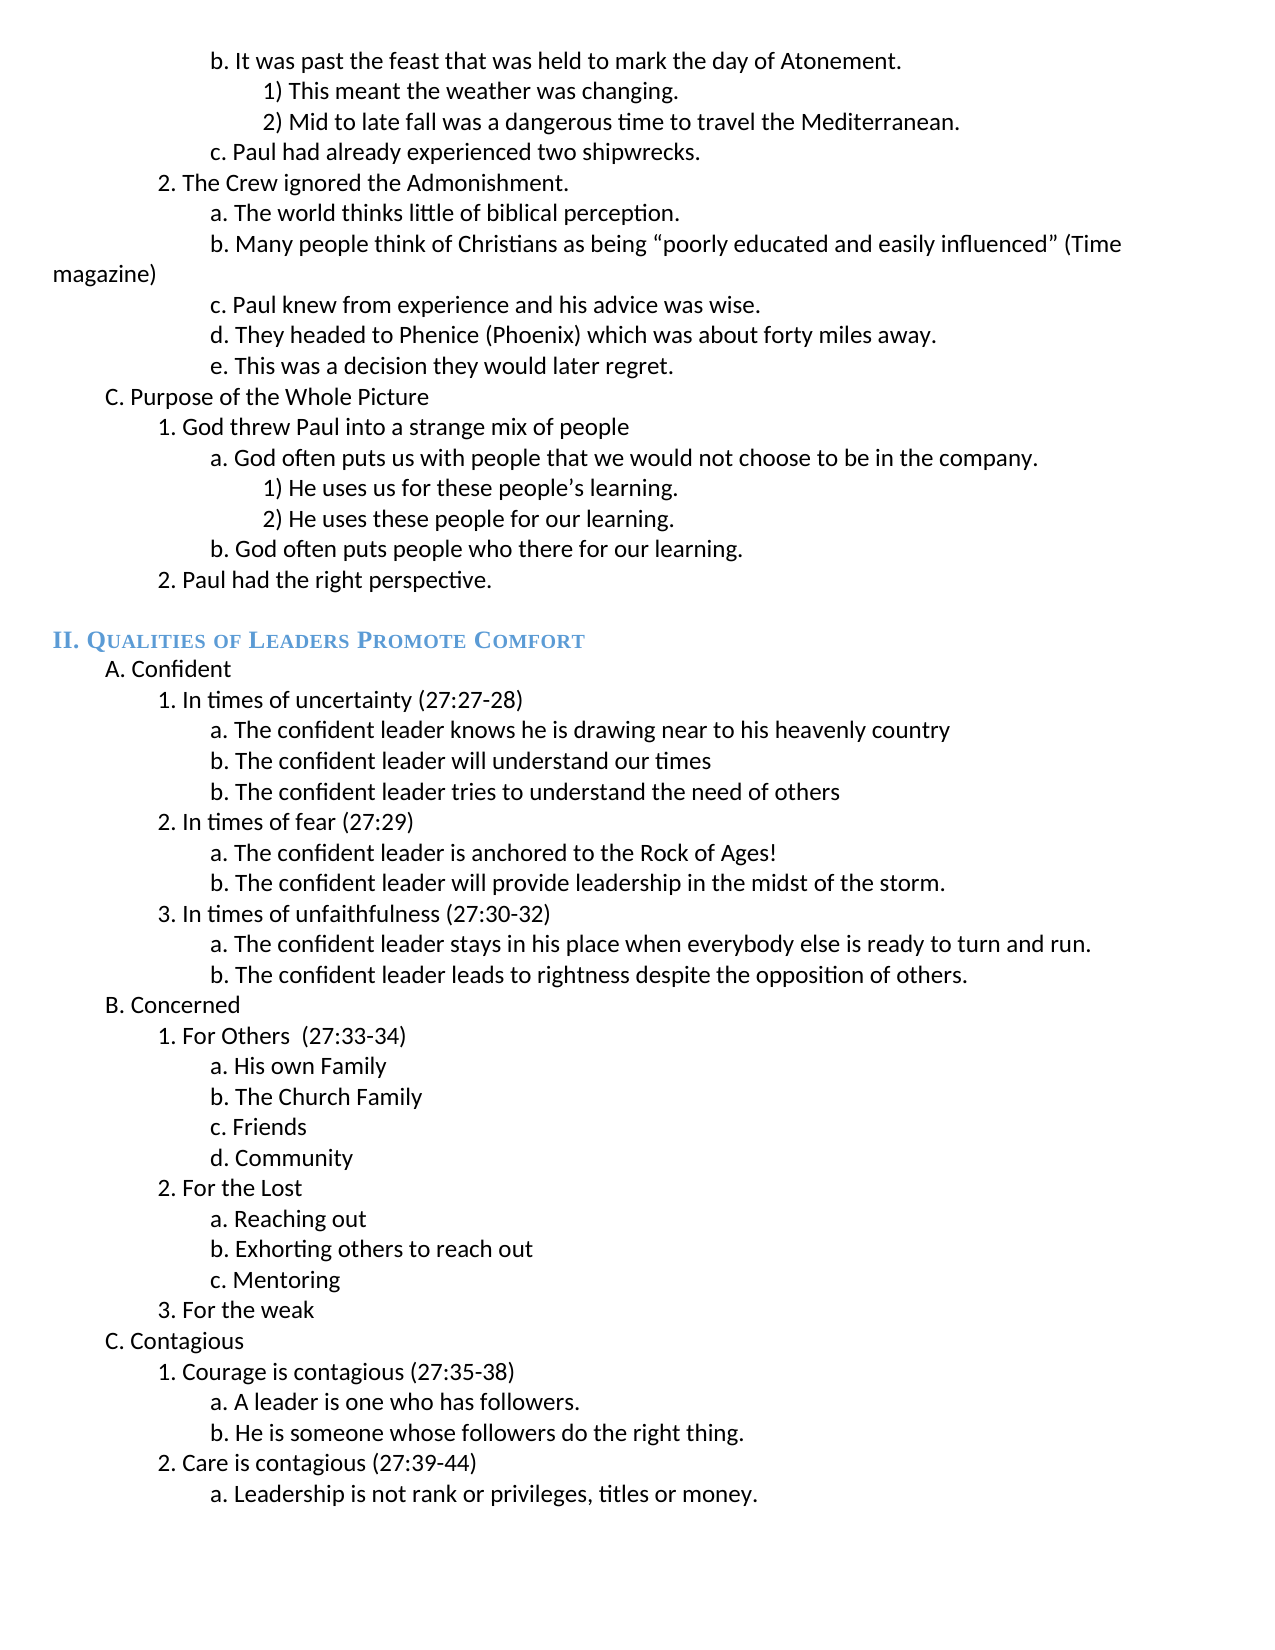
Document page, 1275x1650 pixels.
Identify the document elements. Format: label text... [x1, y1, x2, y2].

text C. Contagious [52, 1325, 1230, 1356]
text b. It was past the feast that was held to mark the day of Atonement. [52, 45, 1230, 76]
text e. This was a decision they would later regret. [52, 350, 1230, 381]
text b. The confident leader will provide leadership in the midst of the storm. [52, 867, 1230, 898]
text 2. The Crew ignored the Admonishment. [52, 167, 1230, 198]
text 1. For Others (27:33-34) [52, 1020, 1230, 1050]
text a. The confident leader knows he is drawing near to his heavenly country [52, 715, 1230, 745]
subtitle c. Paul had already experienced two shipwrecks. [52, 137, 1230, 167]
subtitle c. Friends [52, 1111, 1230, 1142]
text 1) This meant the weather was changing. [52, 76, 1230, 106]
text 1. God threw Paul into a strange mix of people [52, 411, 1230, 442]
text 3. For the weak [52, 1294, 1230, 1325]
text 2. For the Lost [52, 1172, 1230, 1203]
text b. The confident leader will understand our times [52, 745, 1230, 776]
text d. They headed to Phenice (Phoenix) which was about forty miles away. [52, 320, 1230, 350]
text b. The confident leader tries to understand the need of others [52, 776, 1230, 806]
text d. Community [52, 1142, 1230, 1172]
text 2. Care is contagious (27:39-44) [52, 1447, 1230, 1478]
text a. Leadership is not rank or privileges, titles or money. [52, 1478, 1230, 1508]
text II. Qualities of Leaders Promote Comfort [52, 625, 1230, 654]
text a. The confident leader stays in his place when everybody else is ready to turn and run. [52, 928, 1230, 959]
text 1. In times of uncertainty (27:27-28) [52, 684, 1230, 715]
text a. His own Family [52, 1050, 1230, 1081]
text b. The confident leader leads to rightness despite the opposition of others. [52, 959, 1230, 989]
text 2. In times of fear (27:29) [52, 806, 1230, 837]
text b. Exhorting others to reach out [52, 1233, 1230, 1264]
text a. Reaching out [52, 1203, 1230, 1233]
text a. The world thinks little of biblical perception. [52, 198, 1230, 228]
text b. He is someone whose followers do the right thing. [52, 1417, 1230, 1447]
text b. God often puts people who there for our learning. [52, 533, 1230, 564]
text a. God often puts us with people that we would not choose to be in the company. [52, 442, 1230, 472]
subtitle c. Paul knew from experience and his advice was wise. [52, 289, 1230, 320]
text 1) He uses us for these people’s learning. [52, 472, 1230, 503]
text a. The confident leader is anchored to the Rock of Ages! [52, 837, 1230, 867]
text a. A leader is one who has followers. [52, 1386, 1230, 1417]
text 2) He uses these people for our learning. [52, 503, 1230, 533]
text b. The Church Family [52, 1081, 1230, 1111]
text B. Concerned [52, 989, 1230, 1020]
text 3. In times of unfaithfulness (27:30-32) [52, 898, 1230, 928]
text 2. Paul had the right perspective. [52, 564, 1230, 594]
text A. Confident [52, 654, 1230, 684]
text 1. Courage is contagious (27:35-38) [52, 1356, 1230, 1386]
text b. Many people think of Christians as being “poorly educated and easily influenced” (Time magazine) [52, 228, 1230, 289]
text 2) Mid to late fall was a dangerous time to travel the Mediterranean. [52, 106, 1230, 137]
text C. Purpose of the Whole Picture [52, 381, 1230, 411]
subtitle c. Mentoring [52, 1264, 1230, 1294]
